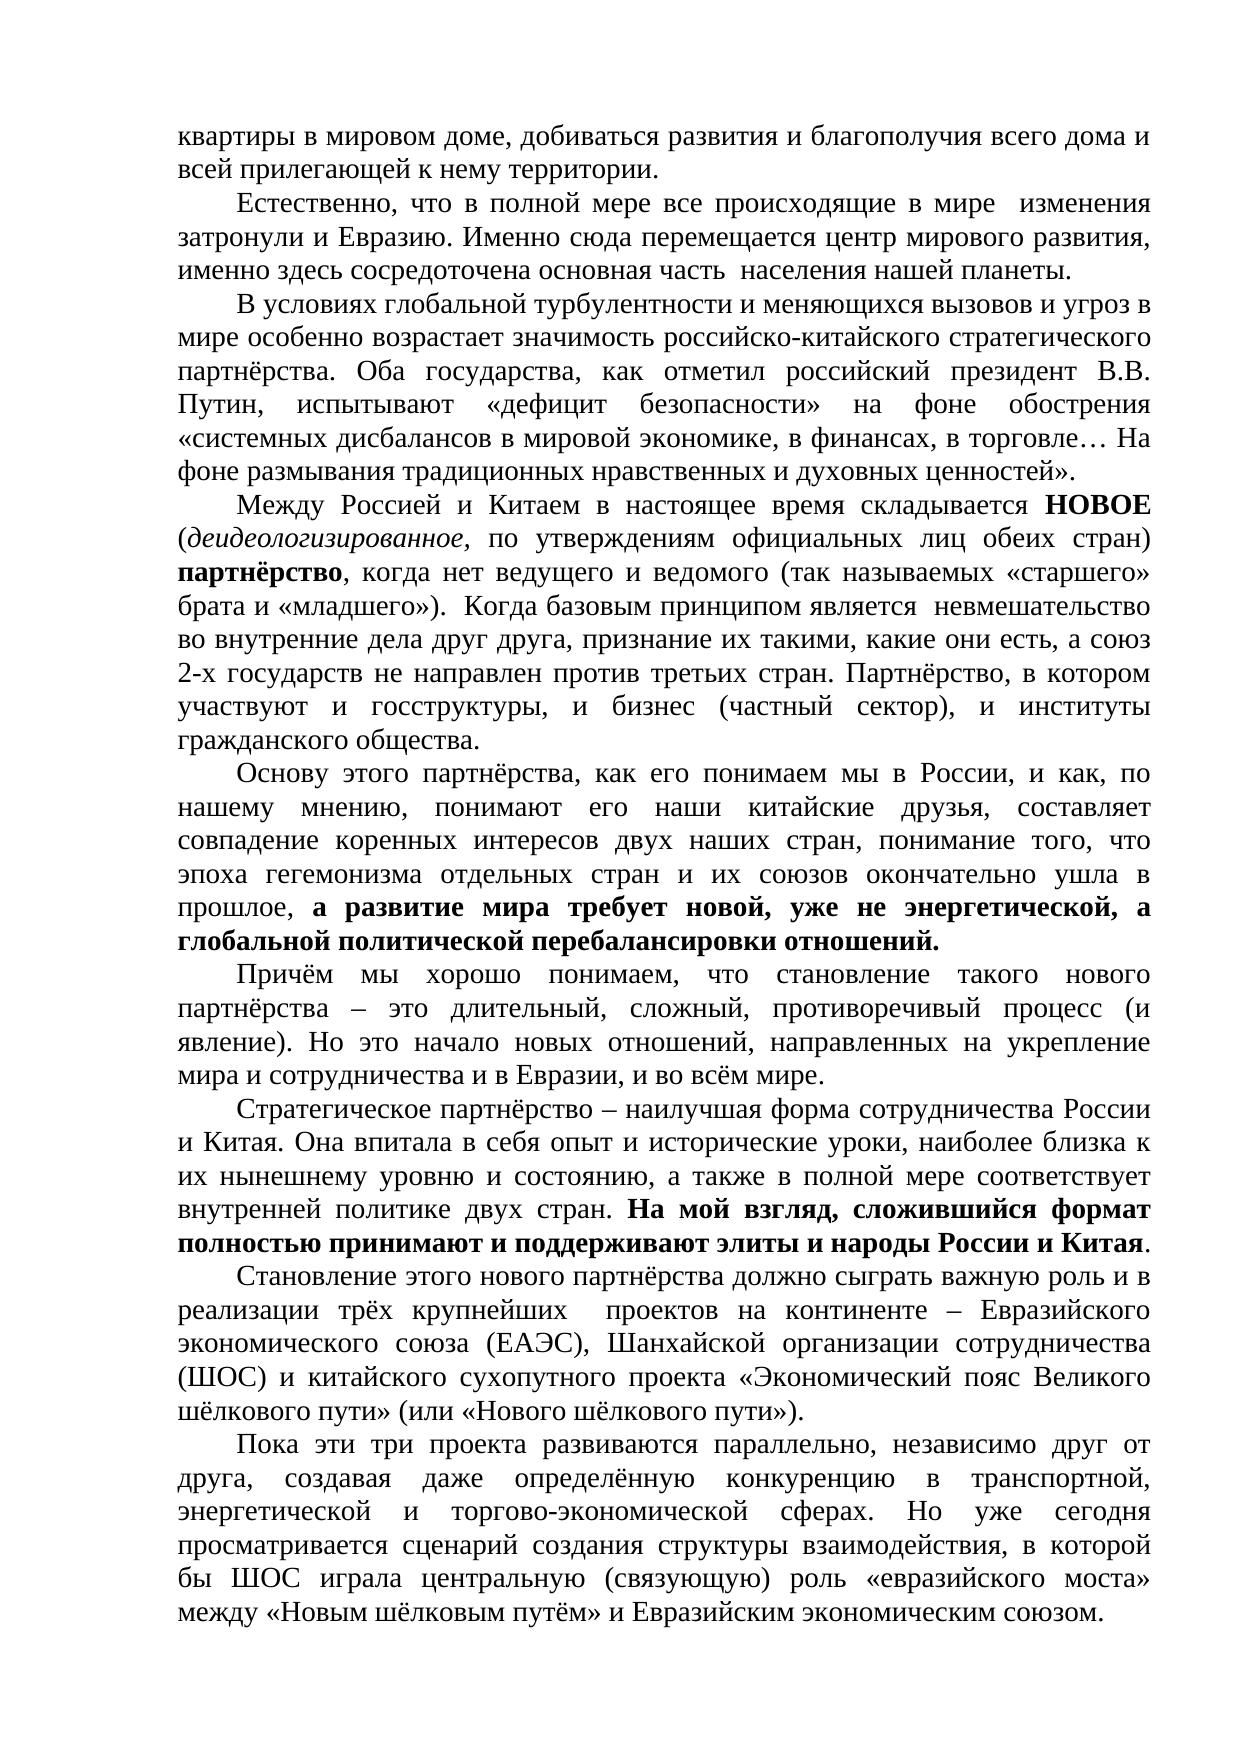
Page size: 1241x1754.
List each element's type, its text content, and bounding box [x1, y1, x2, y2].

text Основу этого партнёрства, как его понимаем мы в России, и как, по нашему мнению, понимают его наши китайские друзья, составляет совпадение коренных интересов двух наших стран, понимание того, что эпоха гегемонизма отдельных стран и их союзов окончательно ушла в прошлое, а развитие мира требует новой, уже не энергетической, а глобальной политической перебалансировки отношений. [177, 755, 1152, 957]
text В условиях глобальной турбулентности и меняющихся вызовов и угроз в мире особенно возрастает значимость российско-китайского стратегического партнёрства. Оба государства, как отметил российский президент В.В. Путин, испытывают «дефицит безопасности» на фоне обострения «системных дисбалансов в мировой экономике, в финансах, в торговле… На фоне размывания традиционных нравственных и духовных ценностей». [177, 286, 1152, 487]
text Между Россией и Китаем в настоящее время складывается НОВОЕ (деидеологизированное, по утверждениям официальных лиц обеих стран) партнёрство, когда нет ведущего и ведомого (так называемых «старшего» брата и «младшего»). Когда базовым принципом является невмешательство во внутренние дела друг друга, признание их такими, какие они есть, а союз 2-х государств не направлен против третьих стран. Партнёрство, в котором участвуют и госструктуры, и бизнес (частный сектор), и институты гражданского общества. [177, 487, 1152, 755]
text Стратегическое партнёрство – наилучшая форма сотрудничества России и Китая. Она впитала в себя опыт и исторические уроки, наиболее близка к их нынешнему уровню и состоянию, а также в полной мере соответствует внутренней политике двух стран. На мой взгляд, сложившийся формат полностью принимают и поддерживают элиты и народы России и Китая. [177, 1091, 1152, 1258]
text Становление этого нового партнёрства должно сыграть важную роль и в реализации трёх крупнейших проектов на континенте – Евразийского экономического союза (ЕАЭС), Шанхайской организации сотрудничества (ШОС) и китайского сухопутного проекта «Экономический пояс Великого шёлкового пути» (или «Нового шёлкового пути»). [177, 1258, 1152, 1426]
text Естественно, что в полной мере все происходящие в мире изменения затронули и Евразию. Именно сюда перемещается центр мирового развития, именно здесь сосредоточена основная часть населения нашей планеты. [177, 185, 1152, 286]
text Причём мы хорошо понимаем, что становление такого нового партнёрства – это длительный, сложный, противоречивый процесс (и явление). Но это начало новых отношений, направленных на укрепление мира и сотрудничества и в Евразии, и во всём мире. [177, 957, 1152, 1091]
text Пока эти три проекта развиваются параллельно, независимо друг от друга, создавая даже определённую конкуренцию в транспортной, энергетической и торгово-экономической сферах. Но уже сегодня просматривается сценарий создания структуры взаимодействия, в которой бы ШОС играла центральную (связующую) роль «евразийского моста» между «Новым шёлковым путём» и Евразийским экономическим союзом. [177, 1426, 1152, 1627]
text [177, 118, 1152, 185]
